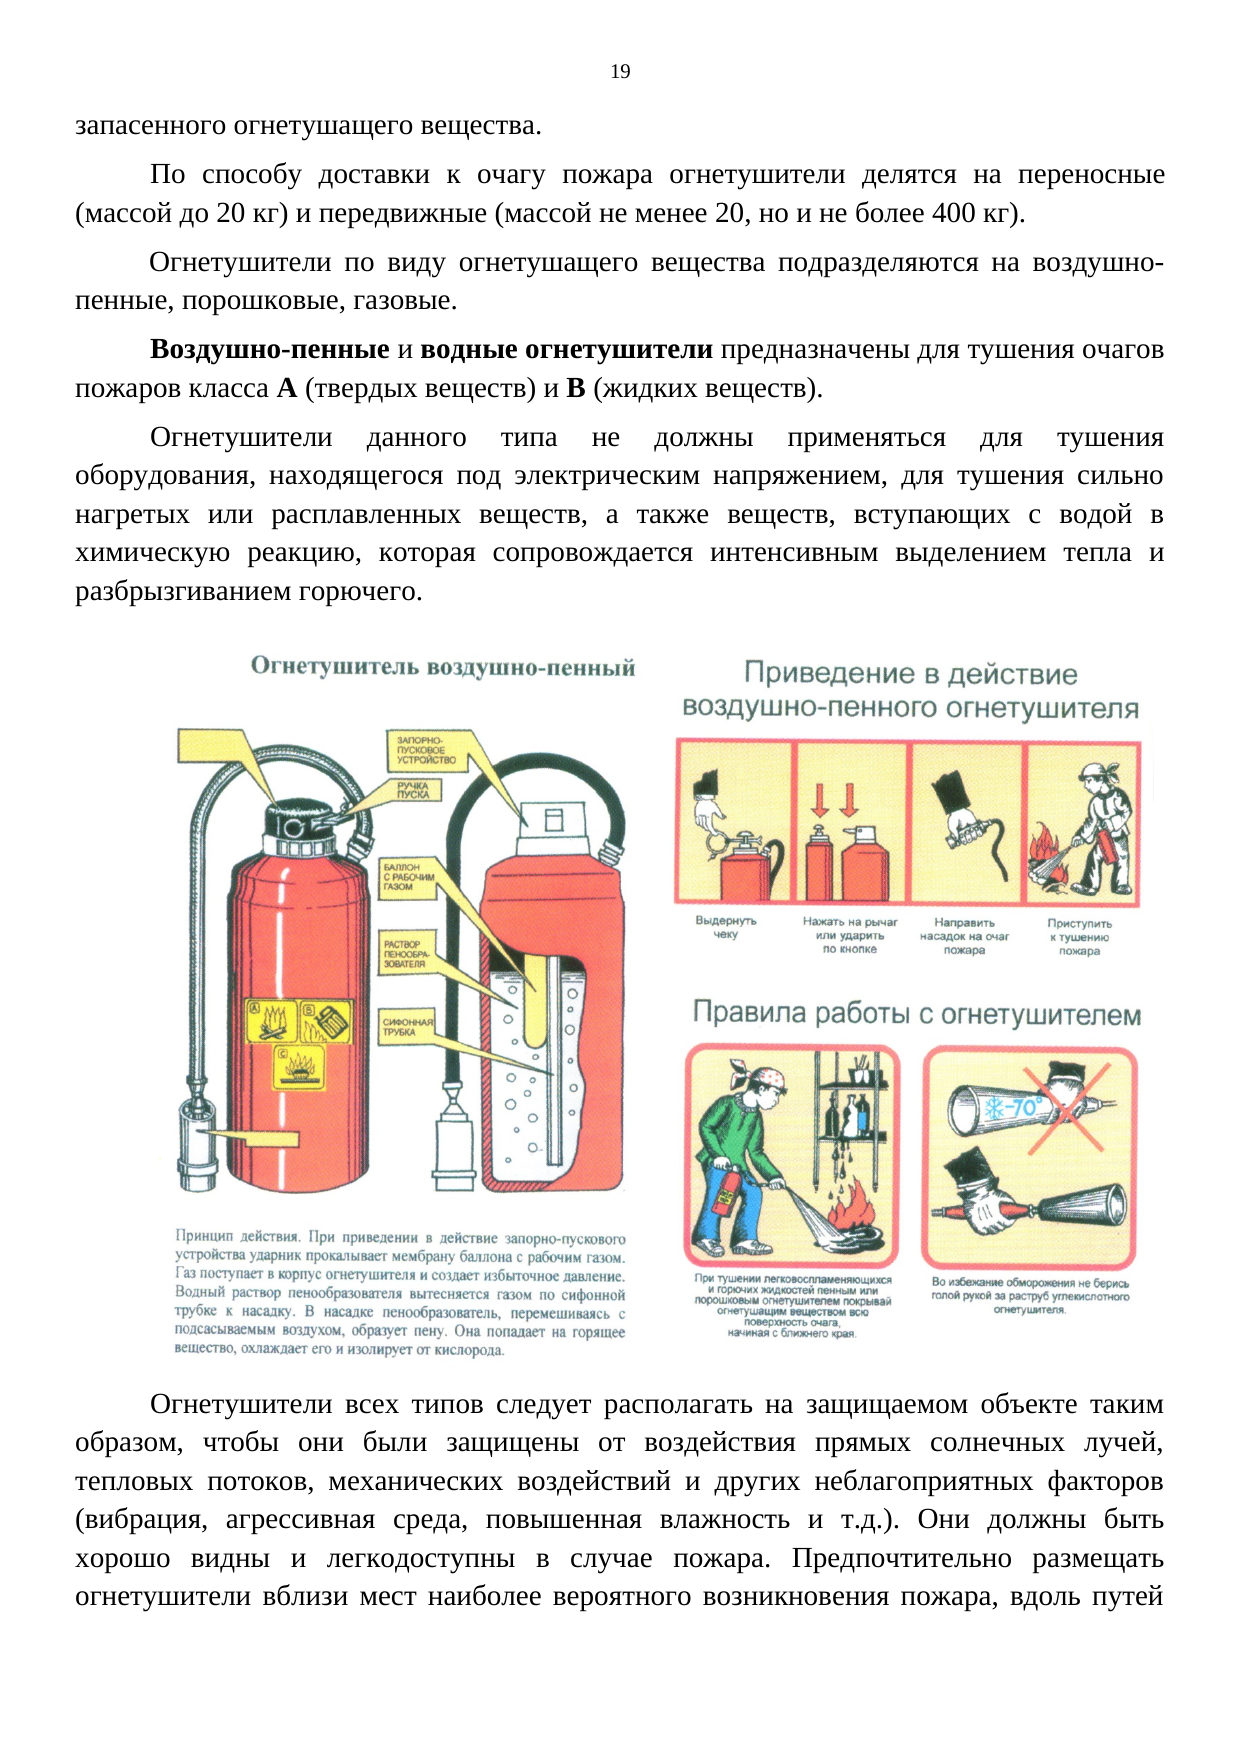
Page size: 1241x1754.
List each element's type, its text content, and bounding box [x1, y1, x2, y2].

picture [150, 621, 1154, 1372]
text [75, 1386, 1165, 1612]
text Огнетушители данного типа не должны применяться для тушения оборудования, находящегося под электрическим напряжением, для тушения сильно нагретых или расплавленных веществ, а также веществ, вступающих с водой в химическую реакцию, которая сопровождается интенсивным выделением тепла и разбрызгиванием горючего. [75, 419, 1165, 606]
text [75, 107, 1165, 141]
text Огнетушители по виду огнетушащего вещества подразделяются на воздушно-пенные, порошковые, газовые. [75, 244, 1165, 316]
text По способу доставки к очагу пожара огнетушители делятся на переносные (массой до 20 кг) и передвижные (массой не менее 20, но и не более 400 кг). [75, 156, 1167, 228]
text Воздушно-пенные и водные огнетушители предназначены для тушения очагов пожаров класса А (твердых веществ) и В (жидких веществ). [75, 331, 1165, 403]
